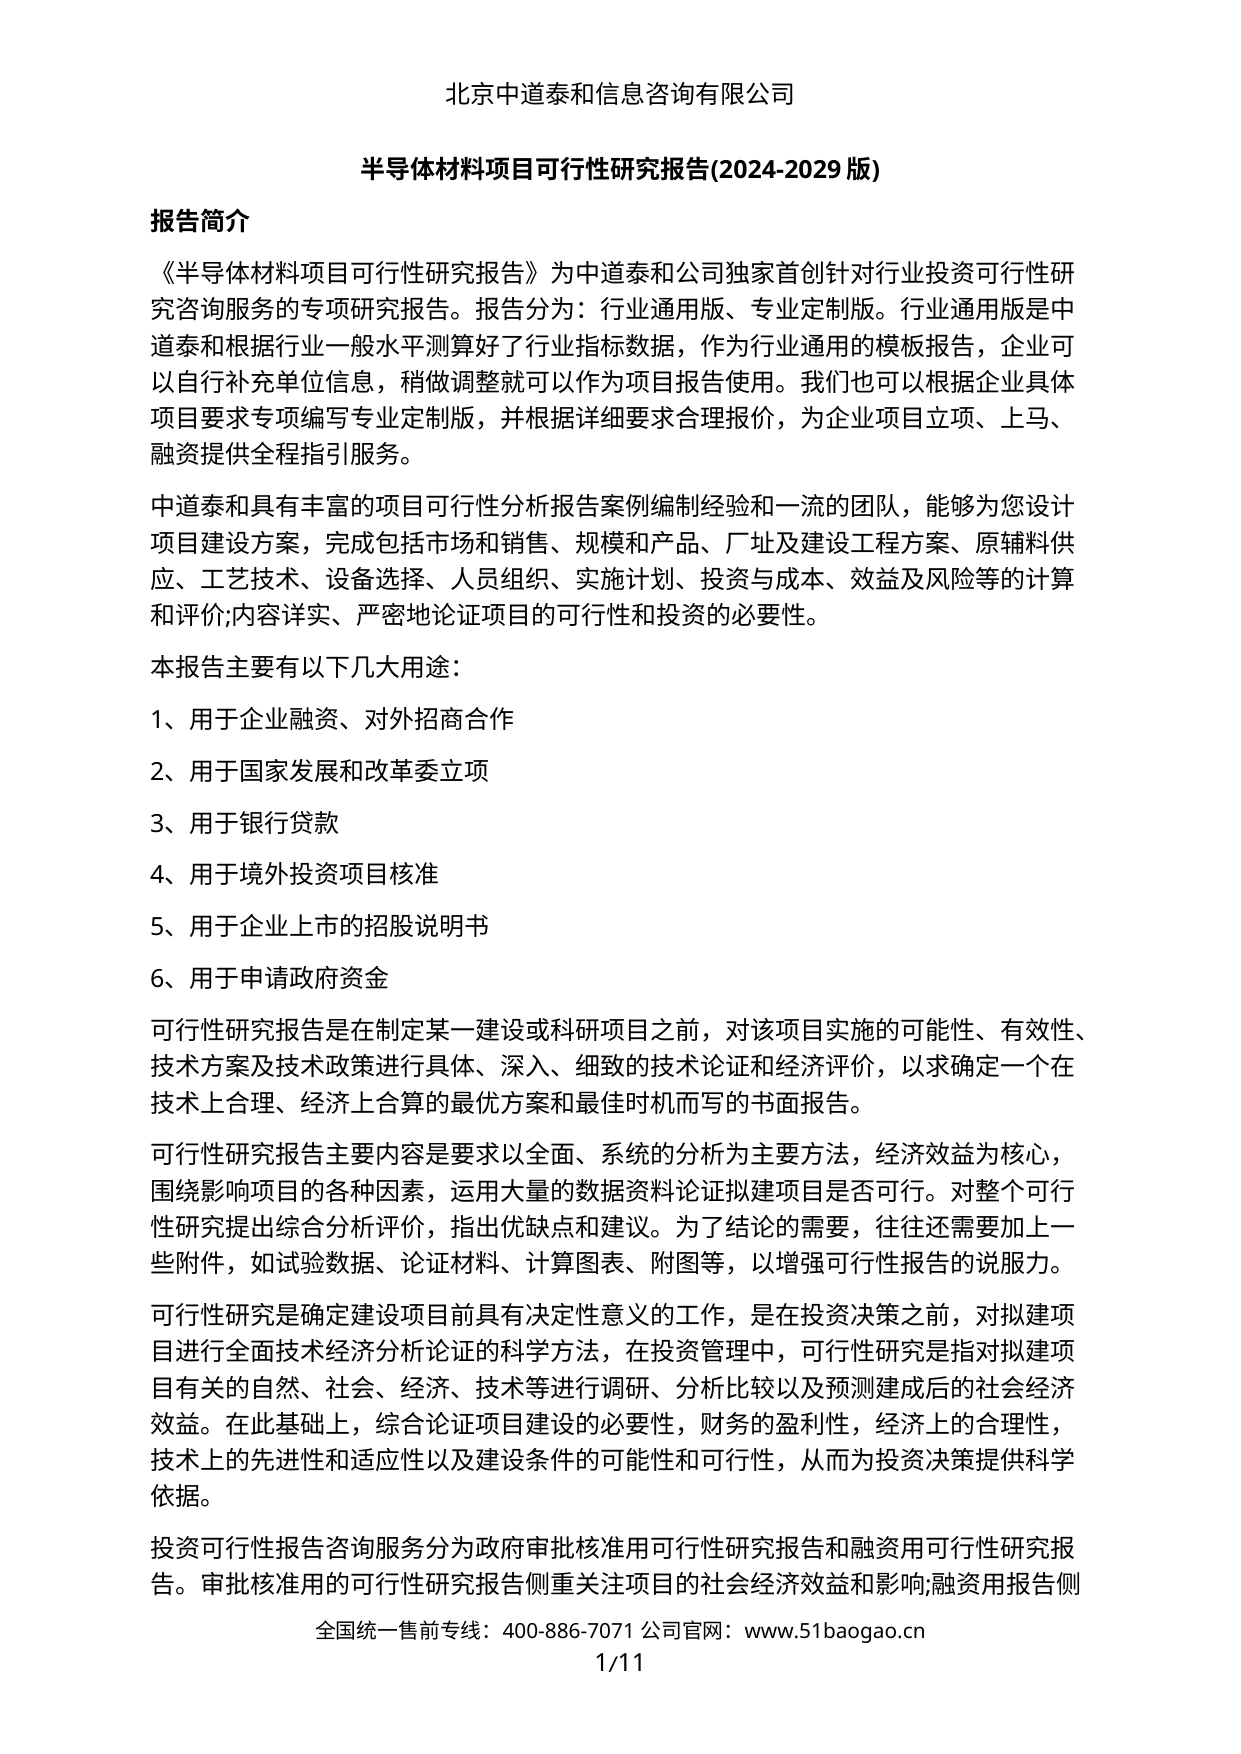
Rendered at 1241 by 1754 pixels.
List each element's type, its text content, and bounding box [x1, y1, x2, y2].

text 半导体材料项目可行性研究报告(2024-2029版) [150, 150, 1090, 186]
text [150, 1529, 1090, 1601]
text 《半导体材料项目可行性研究报告》为中道泰和公司独家首创针对行业投资可行性研究咨询服务的专项研究报告。报告分为：行业通用版、专业定制版。行业通用版是中道泰和根据行业一般水平测算好了行业指标数据，作为行业通用的模板报告，企业可以自行补充单位信息，稍做调整就可以作为项目报告使用。我们也可以根据企业具体项目要求专项编写专业定制版，并根据详细要求合理报价，为企业项目立项、上马、融资提供全程指引服务。 [150, 254, 1090, 471]
text 可行性研究是确定建设项目前具有决定性意义的工作，是在投资决策之前，对拟建项目进行全面技术经济分析论证的科学方法，在投资管理中，可行性研究是指对拟建项目有关的自然、社会、经济、技术等进行调研、分析比较以及预测建成后的社会经济效益。在此基础上，综合论证项目建设的必要性，财务的盈利性，经济上的合理性，技术上的先进性和适应性以及建设条件的可能性和可行性，从而为投资决策提供科学依据。 [150, 1296, 1090, 1513]
text 可行性研究报告是在制定某一建设或科研项目之前，对该项目实施的可能性、有效性、技术方案及技术政策进行具体、深入、细致的技术论证和经济评价，以求确定一个在技术上合理、经济上合算的最优方案和最佳时机而写的书面报告。 [150, 1011, 1090, 1119]
text 6、用于申请政府资金 [150, 959, 1090, 995]
text 报告简介 [150, 202, 1090, 238]
text 本报告主要有以下几大用途： [150, 647, 1090, 684]
text 中道泰和具有丰富的项目可行性分析报告案例编制经验和一流的团队，能够为您设计项目建设方案，完成包括市场和销售、规模和产品、厂址及建设工程方案、原辅料供应、工艺技术、设备选择、人员组织、实施计划、投资与成本、效益及风险等的计算和评价;内容详实、严密地论证项目的可行性和投资的必要性。 [150, 487, 1090, 632]
text 4、用于境外投资项目核准 [150, 855, 1090, 891]
text 3、用于银行贷款 [150, 803, 1090, 839]
text 可行性研究报告主要内容是要求以全面、系统的分析为主要方法，经济效益为核心，围绕影响项目的各种因素，运用大量的数据资料论证拟建项目是否可行。对整个可行性研究提出综合分析评价，指出优缺点和建议。为了结论的需要，往往还需要加上一些附件，如试验数据、论证材料、计算图表、附图等，以增强可行性报告的说服力。 [150, 1135, 1090, 1280]
text 2、用于国家发展和改革委立项 [150, 751, 1090, 787]
text 1、用于企业融资、对外招商合作 [150, 699, 1090, 736]
text 5、用于企业上市的招股说明书 [150, 907, 1090, 943]
